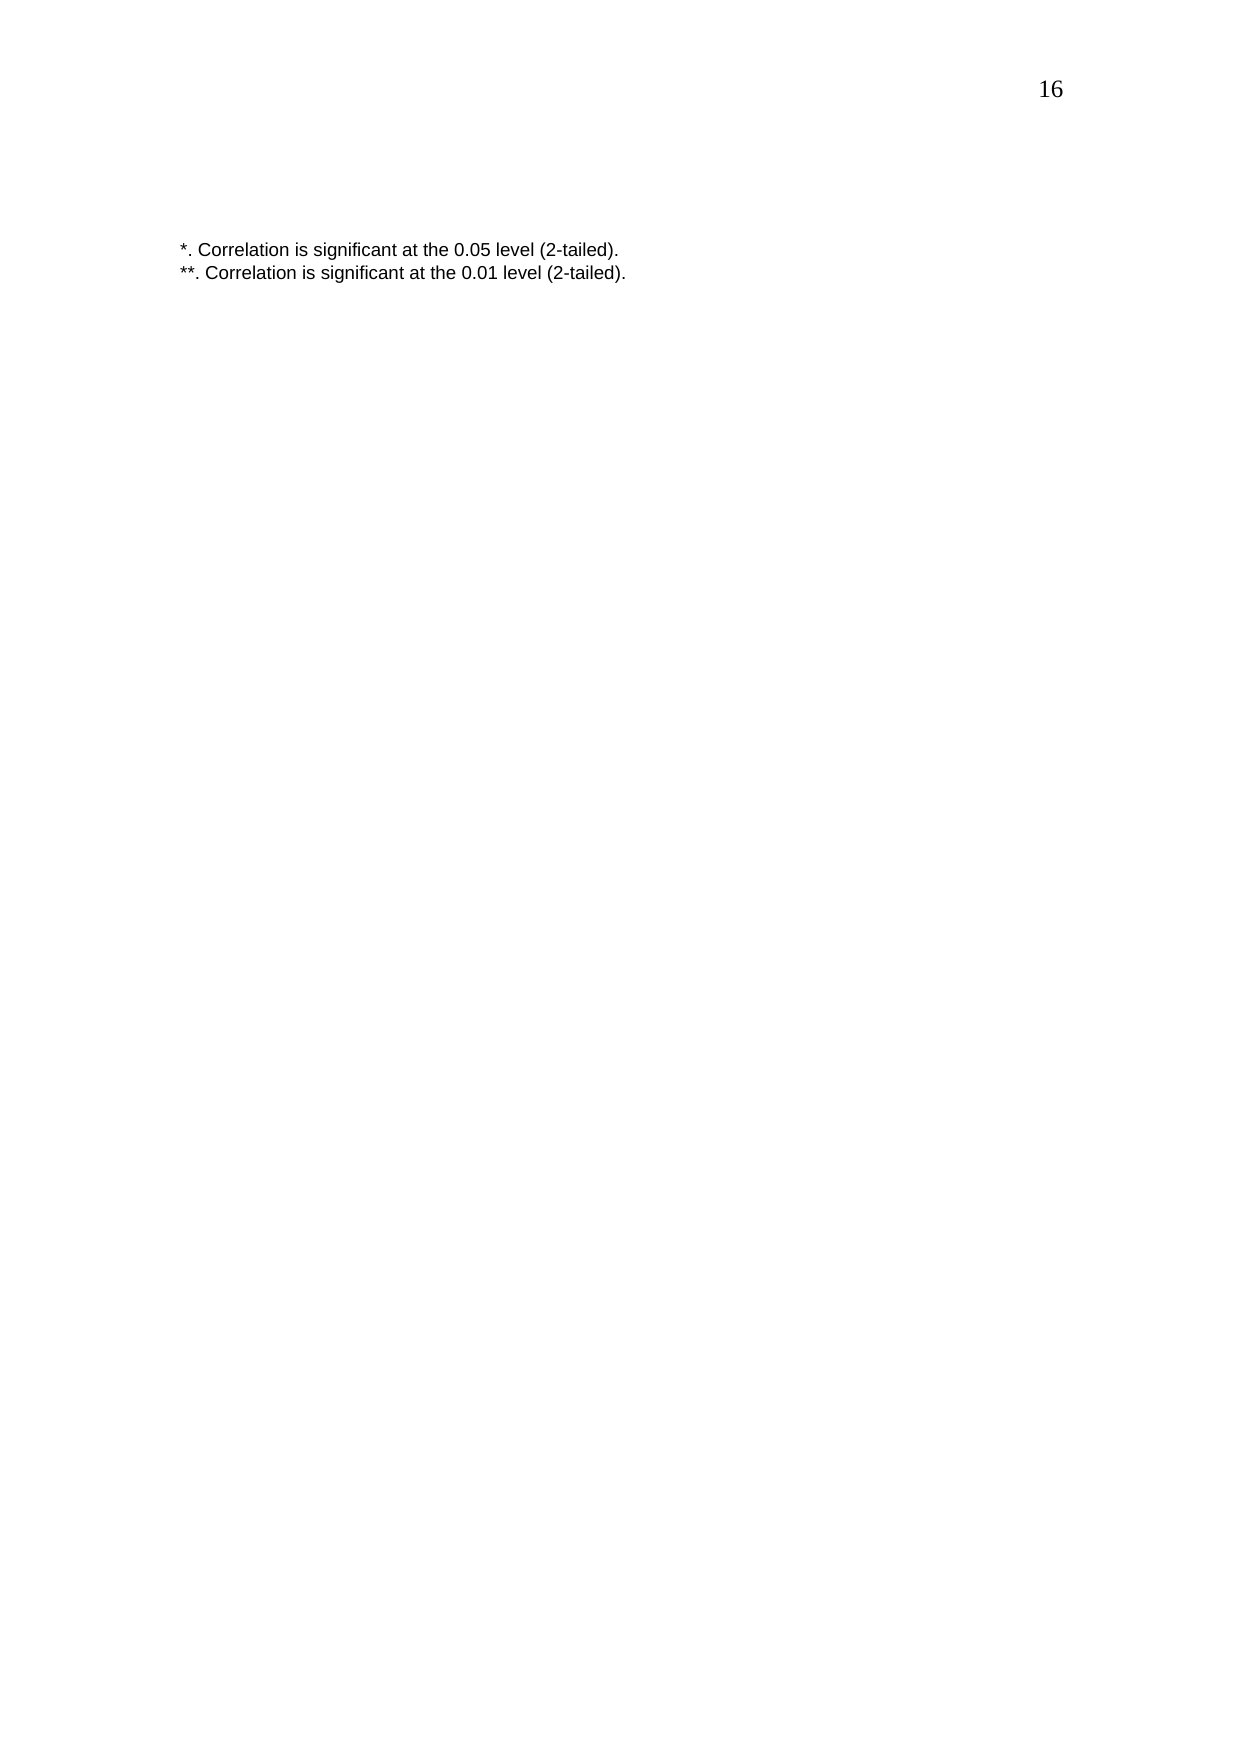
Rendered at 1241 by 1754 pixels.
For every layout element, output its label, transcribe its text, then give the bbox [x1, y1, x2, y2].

table_cell **. Correlation is significant at the 0.01 level (2-tailed). [163, 262, 1226, 286]
table_cell *. Correlation is significant at the 0.05 level (2-tailed). [163, 236, 1226, 262]
